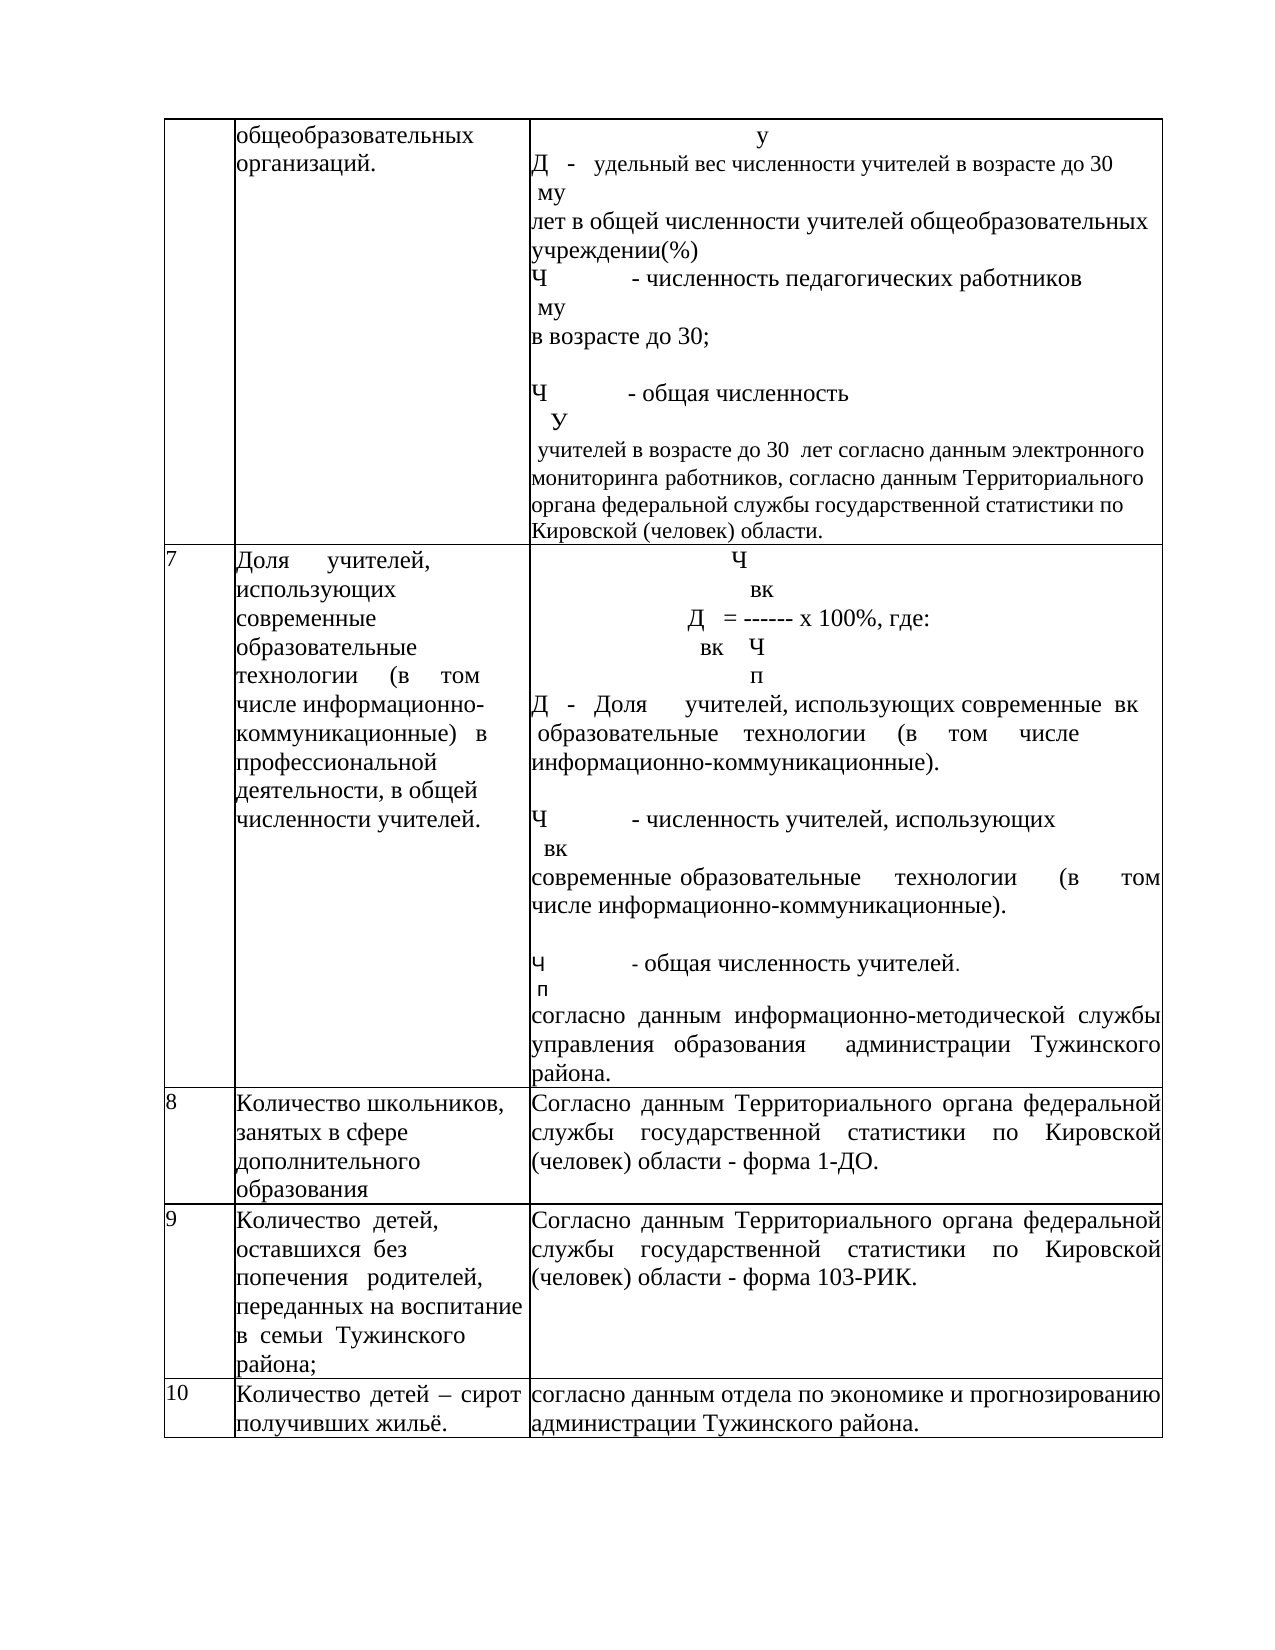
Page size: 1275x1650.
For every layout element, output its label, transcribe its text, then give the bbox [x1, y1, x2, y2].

table_cell 10 [165, 1379, 234, 1436]
table_cell Количество детей – сирот получивших жильё. [236, 1379, 529, 1436]
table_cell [236, 120, 529, 544]
table_cell согласно данным отдела по экономике и прогнозированию администрации Тужинского района. [531, 1379, 1162, 1436]
table_cell Количество детей, оставшихся без попечения родителей, переданных на воспитание в семьи Тужинского района; [236, 1205, 529, 1377]
table_cell Согласно данным Территориального органа федеральной службы государственной статистики по Кировской (человек) области - форма 1-ДО. [531, 1088, 1162, 1203]
table_cell 7 [165, 545, 234, 1087]
table_cell Доля учителей, использующих современные образовательные технологии (в том числе информационно-коммуникационные) в профессиональной деятельности, в общей численности учителей. [236, 545, 529, 1087]
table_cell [531, 120, 1162, 544]
table_cell 8 [165, 1088, 234, 1203]
table_cell Количество школьников, занятых в сфере дополнительного образования [236, 1088, 529, 1203]
table_cell Согласно данным Территориального органа федеральной службы государственной статистики по Кировской (человек) области - форма 103-РИК. [531, 1205, 1162, 1377]
table_cell Ч вк Д = ------ x 100%, где: вк Ч п Д - Доля учителей, использующих современные вк образовательные технологии (в том числе информационно-коммуникационные). Ч - численность учителей, использующих вк современные образовательные технологии (в том числе информационно-коммуникационные). Ч - общая численность учителей. п согласно данным информационно-методической службы управления образования администрации Тужинского района. [531, 545, 1162, 1087]
table_cell 9 [165, 1205, 234, 1377]
table_cell 6 [165, 120, 234, 544]
